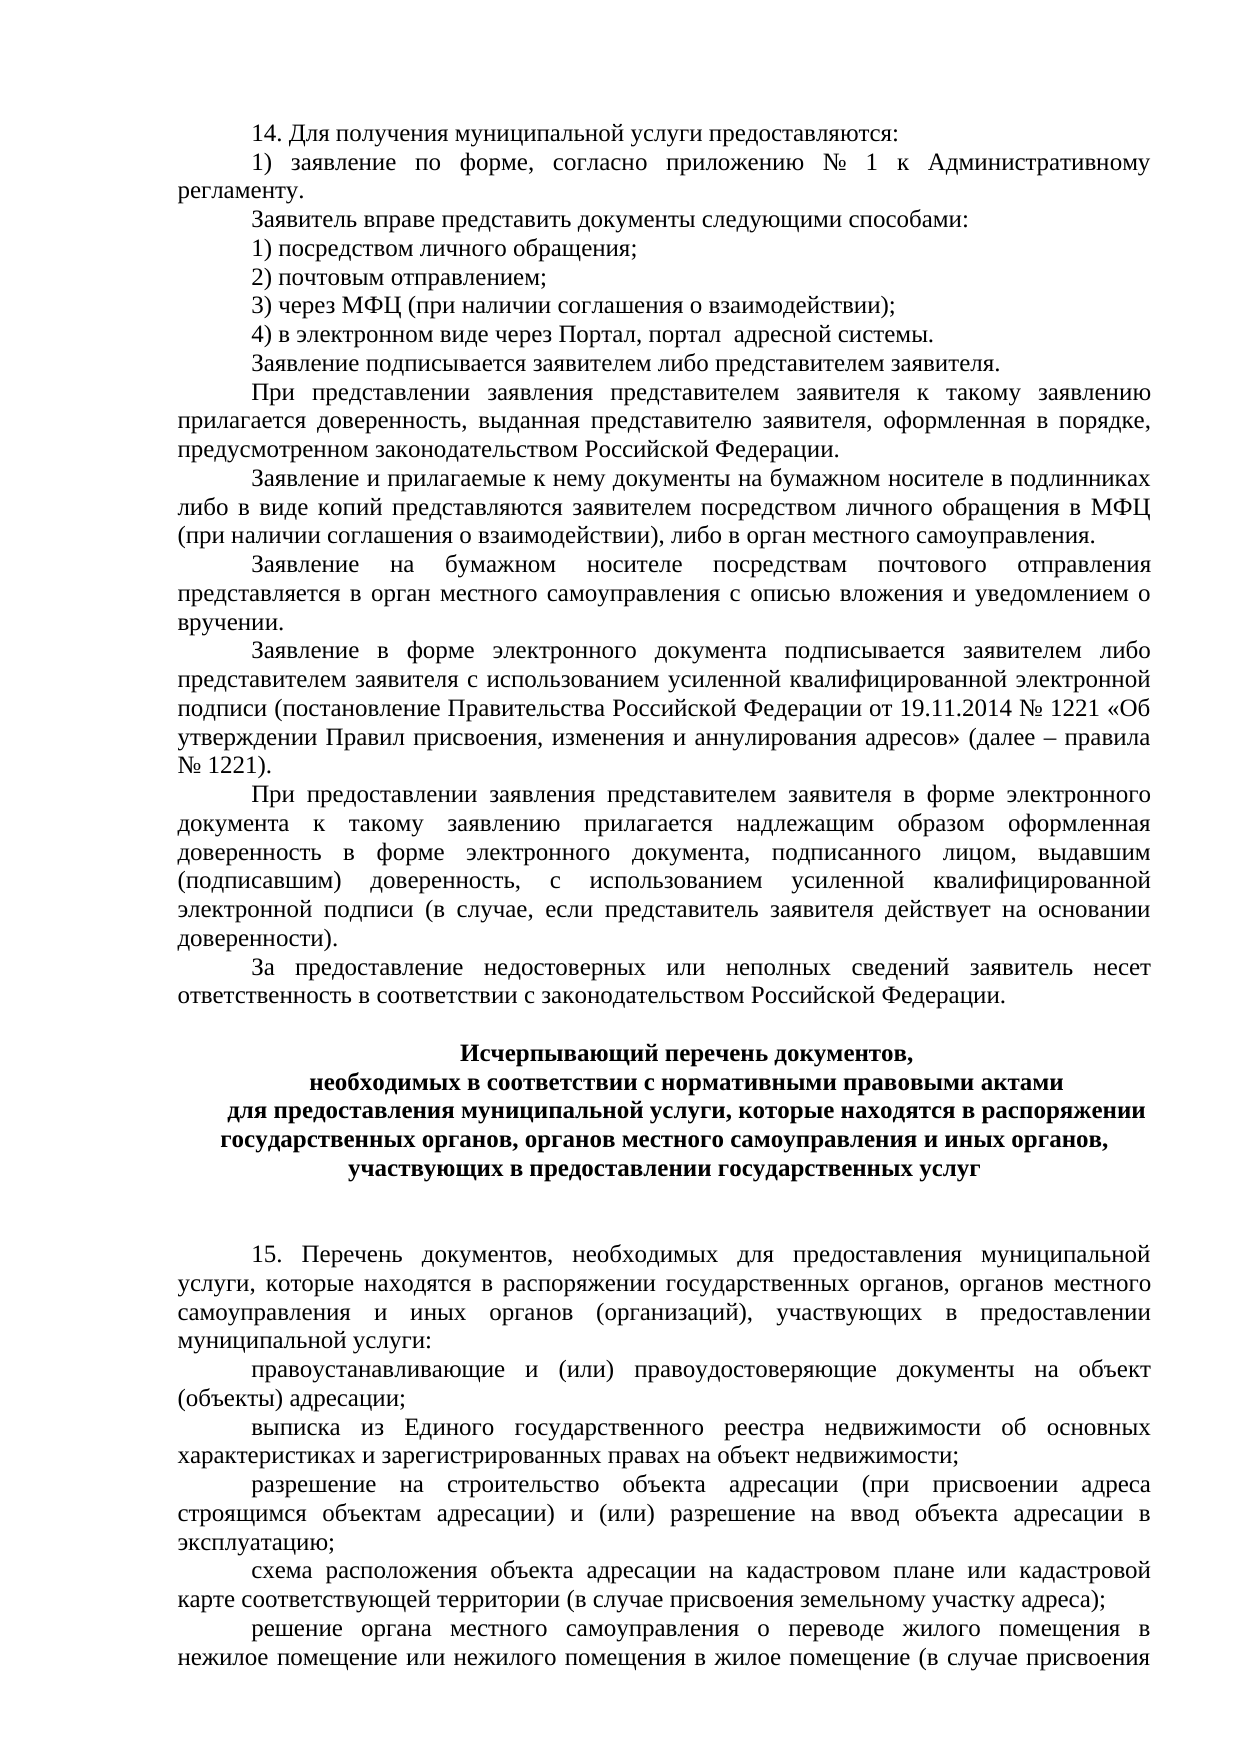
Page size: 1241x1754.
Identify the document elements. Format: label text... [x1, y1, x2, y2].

text разрешение на строительство объекта адресации (при присвоении адреса строящимся объектам адресации) и (или) разрешение на ввод объекта адресации в эксплуатацию; [177, 1469, 1152, 1556]
text Заявление в форме электронного документа подписывается заявителем либо представителем заявителя с использованием усиленной квалифицированной электронной подписи (постановление Правительства Российской Федерации от 19.11.2014 № 1221 «Об утверждении Правил присвоения, изменения и аннулирования адресов» (далее – правила № 1221). [177, 636, 1152, 779]
text 3) через МФЦ (при наличии соглашения о взаимодействии); [236, 291, 1152, 319]
text Исчерпывающий перечень документов, [177, 1038, 1152, 1067]
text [177, 1613, 1152, 1671]
text 1) посредством личного обращения; [236, 233, 1152, 262]
text Заявление на бумажном носителе посредствам почтового отправления представляется в орган местного самоуправления с описью вложения и уведомлением о вручении. [177, 549, 1152, 636]
text 14. Для получения муниципальной услуги предоставляются: [177, 118, 1152, 147]
text За предоставление недостоверных или неполных сведений заявитель несет ответственность в соответствии с законодательством Российской Федерации. [177, 952, 1152, 1009]
text выписка из Единого государственного реестра недвижимости об основных характеристиках и зарегистрированных правах на объект недвижимости; [177, 1412, 1152, 1469]
text При представлении заявления представителем заявителя к такому заявлению прилагается доверенность, выданная представителю заявителя, оформленная в порядке, предусмотренном законодательством Российской Федерации. [177, 377, 1152, 463]
text Заявление и прилагаемые к нему документы на бумажном носителе в подлинниках либо в виде копий представляются заявителем посредством личного обращения в МФЦ (при наличии соглашения о взаимодействии), либо в орган местного самоуправления. [177, 463, 1152, 549]
text Заявление подписывается заявителем либо представителем заявителя. [236, 348, 1152, 377]
text правоустанавливающие и (или) правоудостоверяющие документы на объект (объекты) адресации; [177, 1354, 1152, 1412]
text 15. Перечень документов, необходимых для предоставления муниципальной услуги, которые находятся в распоряжении государственных органов, органов местного самоуправления и иных органов (организаций), участвующих в предоставлении муниципальной услуги: [177, 1239, 1152, 1354]
text При предоставлении заявления представителем заявителя в форме электронного документа к такому заявлению прилагается надлежащим образом оформленная доверенность в форме электронного документа, подписанного лицом, выдавшим (подписавшим) доверенность, с использованием усиленной квалифицированной электронной подписи (в случае, если представитель заявителя действует на основании доверенности). [177, 779, 1152, 952]
text схема расположения объекта адресации на кадастровом плане или кадастровой карте соответствующей территории (в случае присвоения земельному участку адреса); [177, 1556, 1152, 1613]
text 1) заявление по форме, согласно приложению № 1 к Административному регламенту. [177, 147, 1152, 204]
text 4) в электронном виде через Портал, портал адресной системы. [236, 319, 1152, 348]
text Заявитель вправе представить документы следующими способами: [177, 204, 1152, 233]
text для предоставления муниципальной услуги, которые находятся в распоряжении государственных органов, органов местного самоуправления и иных органов, участвующих в предоставлении государственных услуг [177, 1096, 1152, 1182]
text необходимых в соответствии с нормативными правовыми актами [177, 1067, 1152, 1096]
text 2) почтовым отправлением; [236, 262, 1152, 291]
